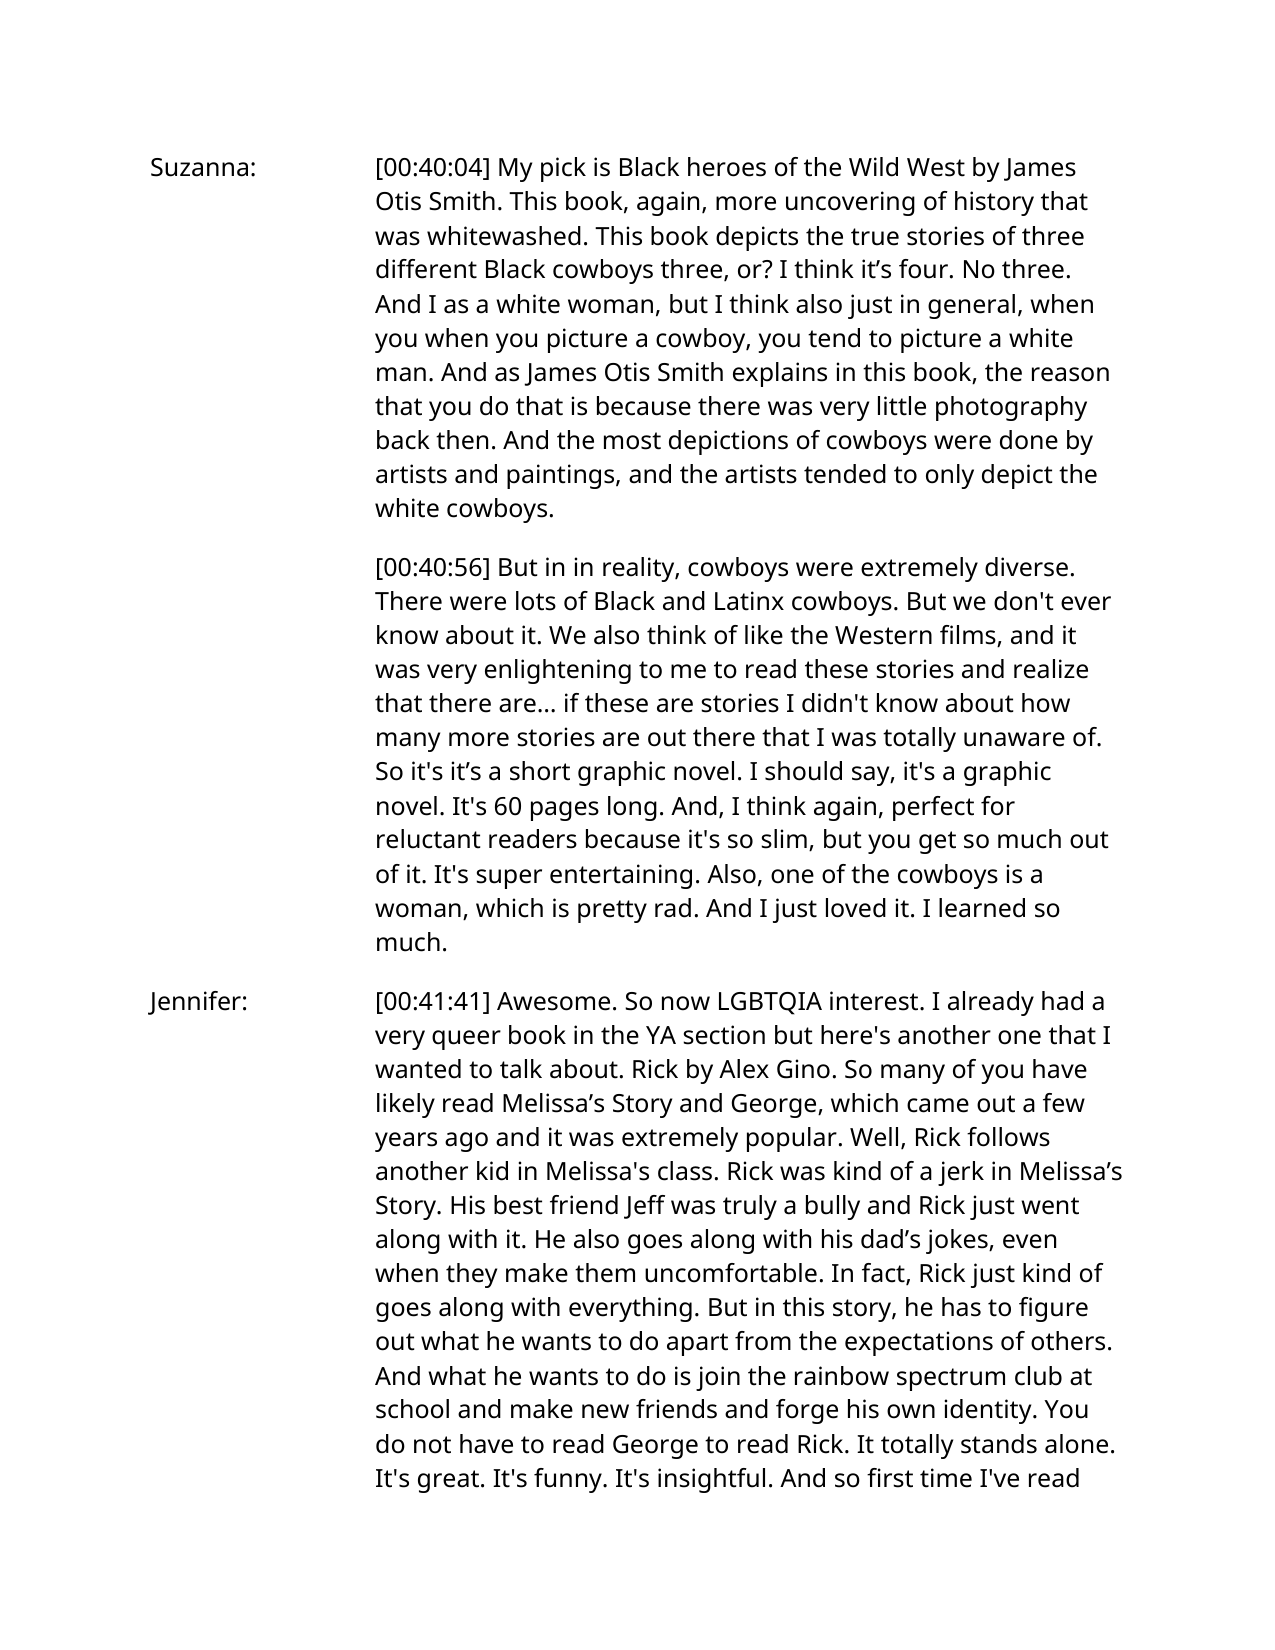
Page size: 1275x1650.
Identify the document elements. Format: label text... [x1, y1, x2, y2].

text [150, 983, 1125, 1494]
text [00:40:56] But in in reality, cowboys were extremely diverse. There were lots of Black and Latinx cowboys. But we don't ever know about it. We also think of like the Western films, and it was very enlightening to me to read these stories and realize that there are… if these are stories I didn't know about how many more stories are out there that I was totally unaware of. So it's it’s a short graphic novel. I should say, it's a graphic novel. It's 60 pages long. And, I think again, perfect for reluctant readers because it's so slim, but you get so much out of it. It's super entertaining. Also, one of the cowboys is a woman, which is pretty rad. And I just loved it. I learned so much. [375, 550, 1125, 958]
text Suzanna: [00:40:04] My pick is Black heroes of the Wild West by James Otis Smith. This book, again, more uncovering of history that was whitewashed. This book depicts the true stories of three different Black cowboys three, or? I think it’s four. No three. And I as a white woman, but I think also just in general, when you when you picture a cowboy, you tend to picture a white man. And as James Otis Smith explains in this book, the reason that you do that is because there was very little photography back then. And the most depictions of cowboys were done by artists and paintings, and the artists tended to only depict the white cowboys. [150, 150, 1125, 525]
